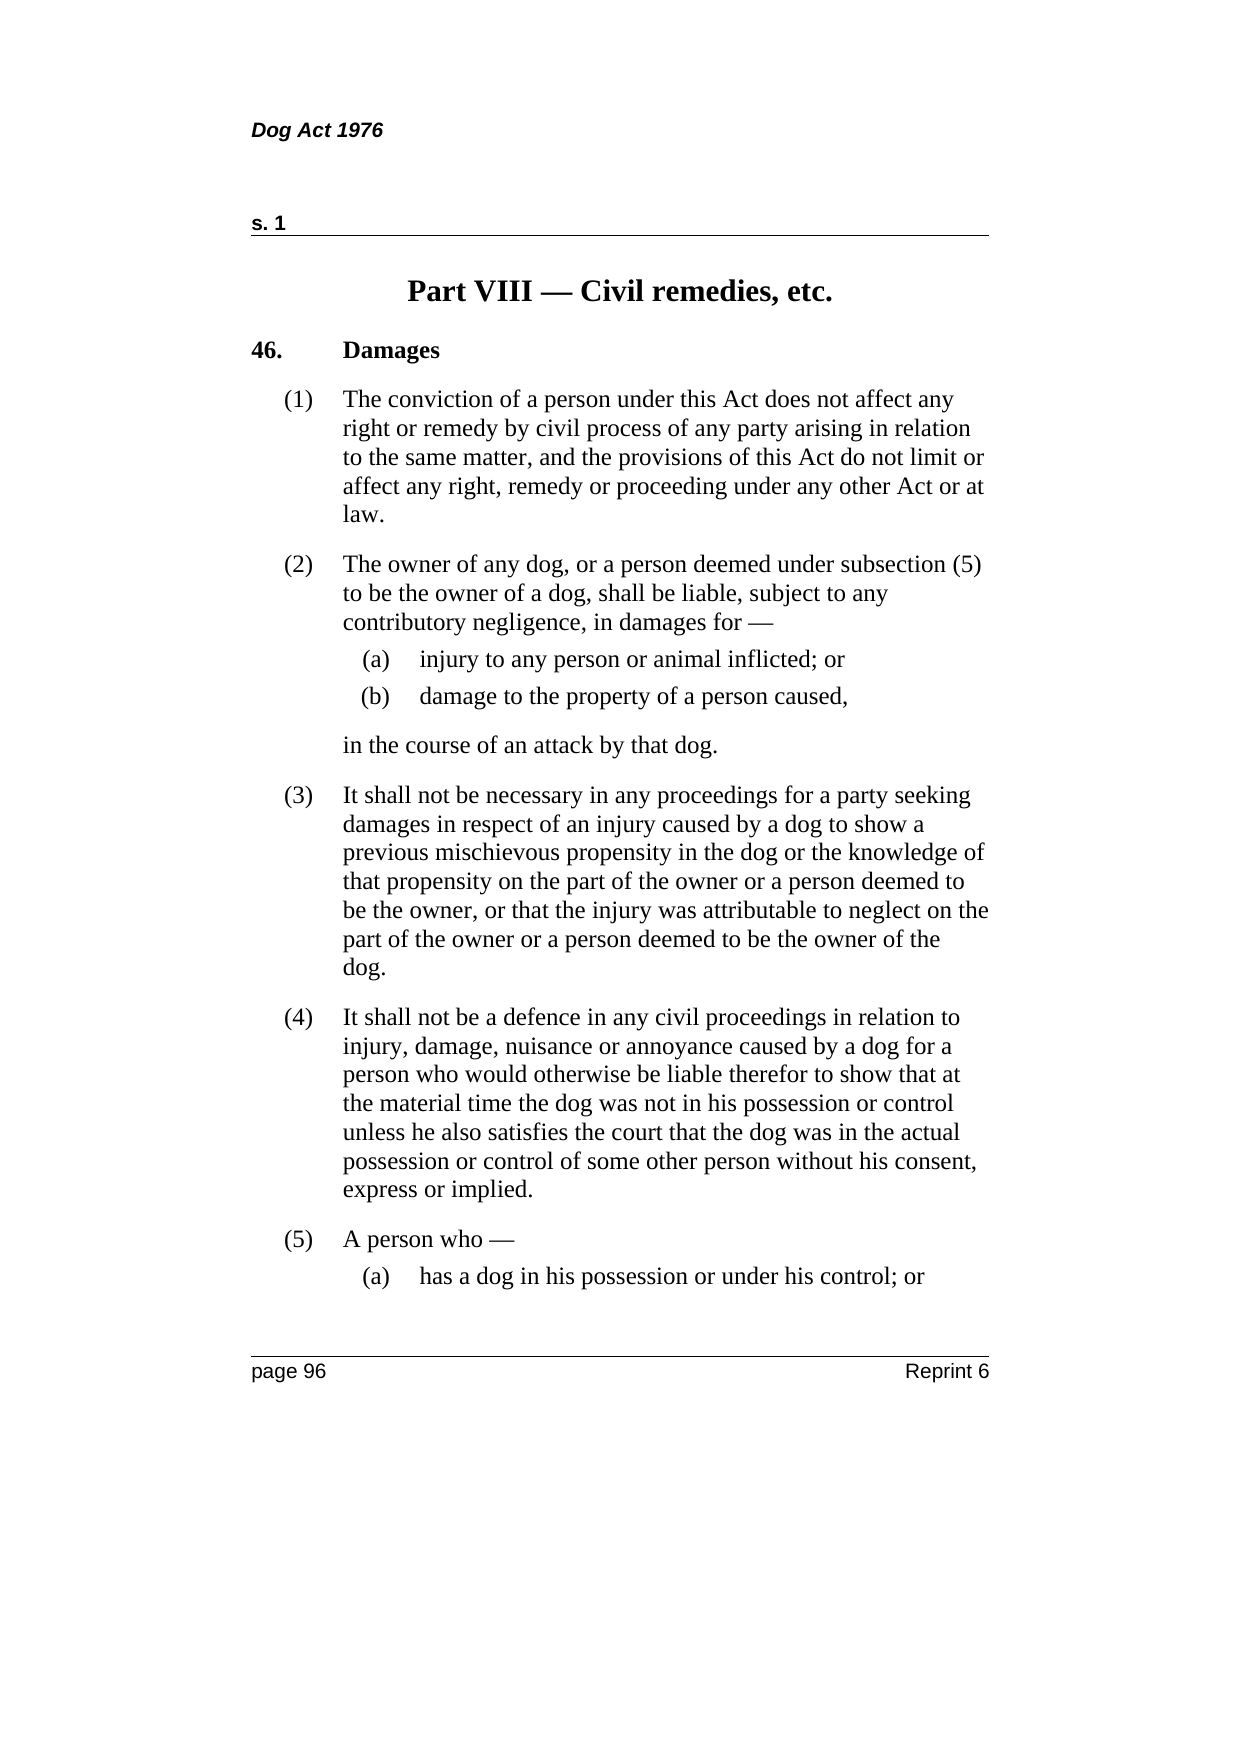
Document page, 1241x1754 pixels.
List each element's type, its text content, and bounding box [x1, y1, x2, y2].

text in the course of an attack by that dog. [251, 730, 989, 759]
text (a) injury to any person or animal inflicted; or [251, 644, 989, 672]
text (3) It shall not be necessary in any proceedings for a party seeking damages in respect of an injury caused by a dog to show a previous mischievous propensity in the dog or the knowledge of that propensity on the part of the owner or a person deemed to be the owner, or that the injury was attributable to neglect on the part of the owner or a person deemed to be the owner of the dog. [251, 780, 989, 981]
text (b) damage to the property of a person caused, [251, 681, 989, 709]
text (a) has a dog in his possession or under his control; or [251, 1261, 989, 1290]
subtitle 46. Damages [251, 335, 989, 364]
text (5) A person who — [251, 1224, 989, 1253]
text (2) The owner of any dog, or a person deemed under subsection (5) to be the owner of a dog, shall be liable, subject to any contributory negligence, in damages for — [251, 549, 989, 635]
text (4) It shall not be a defence in any civil proceedings in relation to injury, damage, nuisance or annoyance caused by a dog for a person who would otherwise be liable therefor to show that at the material time the dog was not in his possession or control unless he also satisfies the court that the dog was in the actual possession or control of some other person without his consent, express or implied. [251, 1002, 989, 1203]
subtitle Part VIII — Civil remedies, etc. [251, 272, 989, 308]
text (1) The conviction of a person under this Act does not affect any right or remedy by civil process of any party arising in relation to the same matter, and the provisions of this Act do not limit or affect any right, remedy or proceeding under any other Act or at law. [251, 384, 989, 528]
